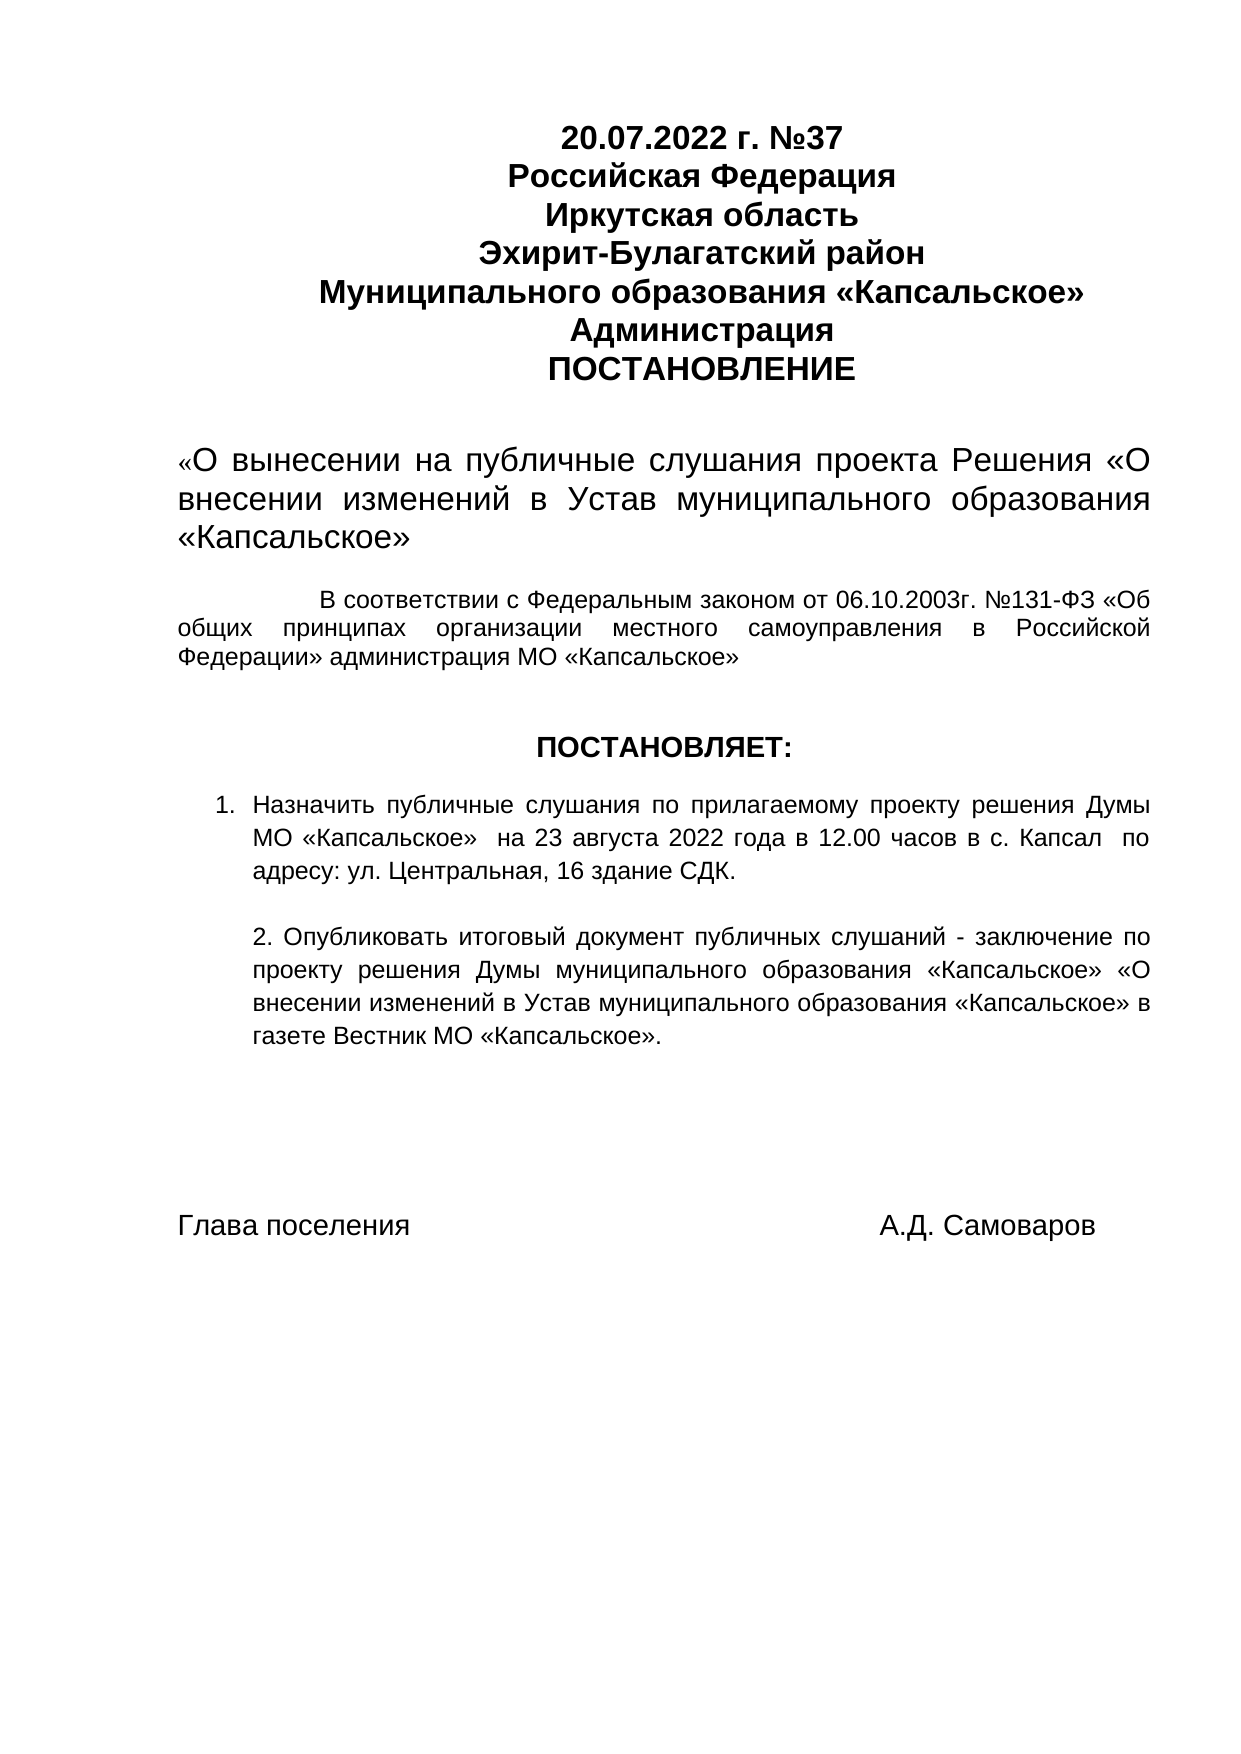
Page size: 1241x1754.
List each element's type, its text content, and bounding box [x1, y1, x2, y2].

list Назначить публичные слушания по прилагаемому проекту решения Думы МО «Капсальское» на 23 августа 2022 года в 12.00 часов в с. Капсал по адресу: ул. Центральная, 16 здание СДК. [215, 790, 1152, 884]
text «О вынесении на публичные слушания проекта Решения «О внесении изменений в Устав муниципального образования «Капсальское» [177, 440, 1152, 556]
text ПОСТАНОВЛЯЕТ: [177, 730, 1152, 764]
text Глава поселения А.Д. Самоваров [177, 1208, 1152, 1242]
text 2. Опубликовать итоговый документ публичных слушаний - заключение по проекту решения Думы муниципального образования «Капсальское» «О внесении изменений в Устав муниципального образования «Капсальское» в газете Вестник МО «Капсальское». [252, 889, 1152, 1049]
text Иркутская область [177, 195, 1152, 233]
text Российская Федерация [177, 157, 1152, 195]
text Эхирит-Булагатский район [177, 233, 1152, 272]
text Муниципального образования «Капсальское» [177, 272, 1152, 310]
text ПОСТАНОВЛЕНИЕ [177, 349, 1152, 387]
text 20.07.2022 г. №37 [177, 118, 1152, 157]
text Администрация [177, 310, 1152, 349]
text В соответствии с Федеральным законом от 06.10.2003г. №131-ФЗ «Об общих принципах организации местного самоуправления в Российской Федерации» администрация МО «Капсальское» [177, 585, 1152, 671]
